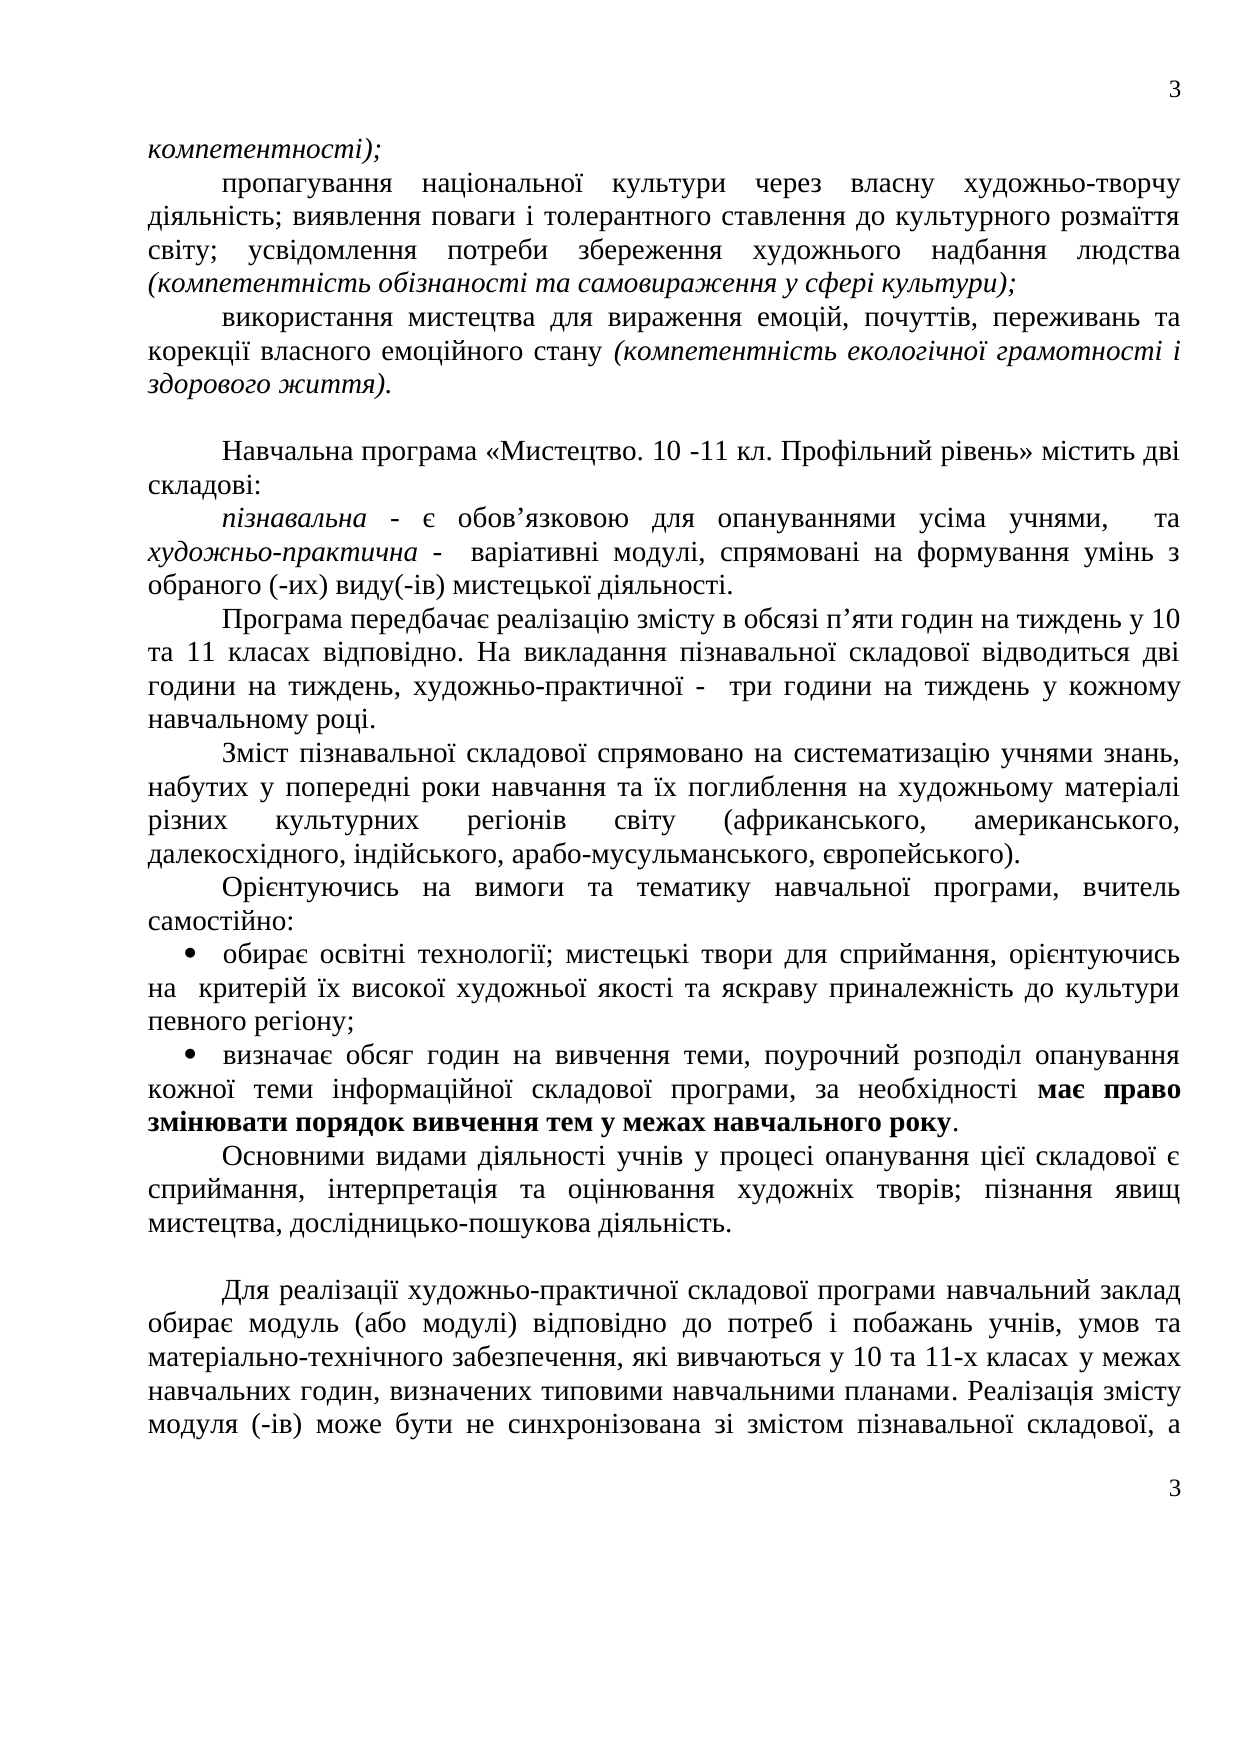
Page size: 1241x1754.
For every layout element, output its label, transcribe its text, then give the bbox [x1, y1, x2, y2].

text Навчальна програма «Мистецтво. 10 -11 кл. Профільний рівень» містить дві складові: [148, 433, 1181, 500]
text Орієнтуючись на вимоги та тематику навчальної програми, вчитель самостійно: [148, 869, 1181, 936]
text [148, 131, 1181, 165]
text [148, 1272, 1181, 1440]
text Програма передбачає реалізацію змісту в обсязі п’яти годин на тиждень у 10 та 11 класах відповідно. На викладання пізнавальної складової відводиться дві години на тиждень, художньо-практичної - три години на тиждень у кожному навчальному році. [148, 601, 1181, 735]
text пропагування національної культури через власну художньо-творчу діяльність; виявлення поваги і толерантного ставлення до культурного розмаїття світу; усвідомлення потреби збереження художнього надбання людства (компетентність обізнаності та самовираження у сфері культури); [148, 165, 1181, 299]
list визначає обсяг годин на вивчення теми, поурочний розподіл опанування кожної теми інформаційної складової програми, за необхідності має право змінювати порядок вивчення тем у межах навчального року. [148, 1037, 1181, 1138]
text пізнавальна - є обов’язковою для опануваннями усіма учнями, та художньо-практична - варіативні модулі, спрямовані на формування умінь з обраного (-их) виду(-ів) мистецької діяльності. [148, 500, 1181, 601]
list обирає освітні технології; мистецькі твори для сприймання, орієнтуючись на критерій їх високої художньої якості та яскраву приналежність до культури певного регіону; [148, 936, 1181, 1037]
text Основними видами діяльності учнів у процесі опанування цієї складової є сприймання, інтерпретація та оцінювання художніх творів; пізнання явищ мистецтва, дослідницько-пошукова діяльність. [148, 1138, 1181, 1238]
text Зміст пізнавальної складової спрямовано на систематизацію учнями знань, набутих у попередні роки навчання та їх поглиблення на художньому матеріалі різних культурних регіонів світу (африканського, американського, далекосхідного, індійського, арабо-мусульманського, європейського). [148, 735, 1181, 869]
text використання мистецтва для вираження емоцій, почуттів, переживань та корекції власного емоційного стану (компетентність екологічної грамотності і здорового життя). [148, 299, 1181, 400]
